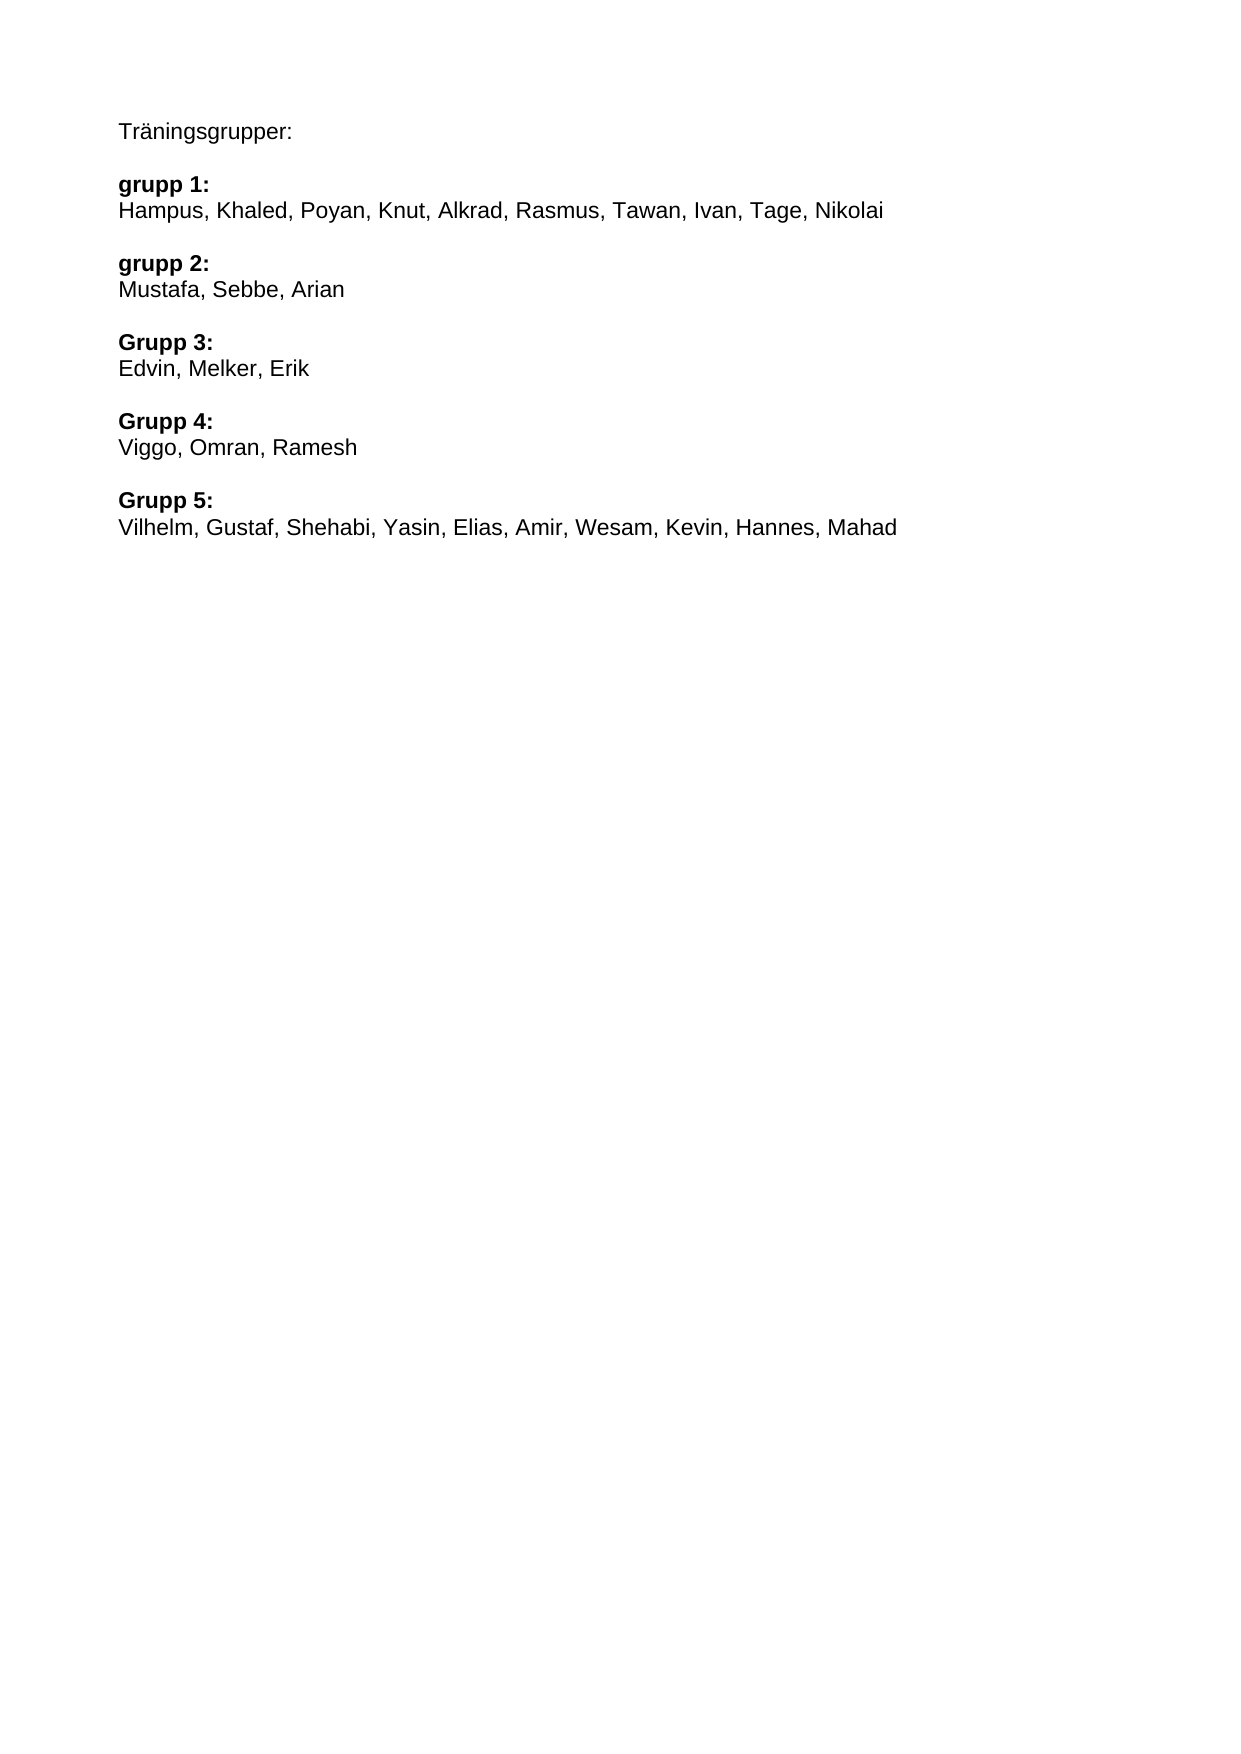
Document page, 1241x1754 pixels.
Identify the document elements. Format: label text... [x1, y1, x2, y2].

text Grupp 5: [118, 487, 1122, 513]
text grupp 2: [118, 250, 1122, 276]
text Hampus, Khaled, Poyan, Knut, Alkrad, Rasmus, Tawan, Ivan, Tage, Nikolai [118, 197, 1122, 223]
text Edvin, Melker, Erik [118, 355, 1122, 382]
text grupp 1: [118, 171, 1122, 197]
text Träningsgrupper: [118, 118, 1122, 144]
text Viggo, Omran, Ramesh [118, 434, 1122, 461]
text Grupp 3: [118, 329, 1122, 355]
text Grupp 4: [118, 408, 1122, 434]
text Mustafa, Sebbe, Arian [118, 276, 1122, 303]
text Vilhelm, Gustaf, Shehabi, Yasin, Elias, Amir, Wesam, Kevin, Hannes, Mahad [118, 513, 1122, 540]
